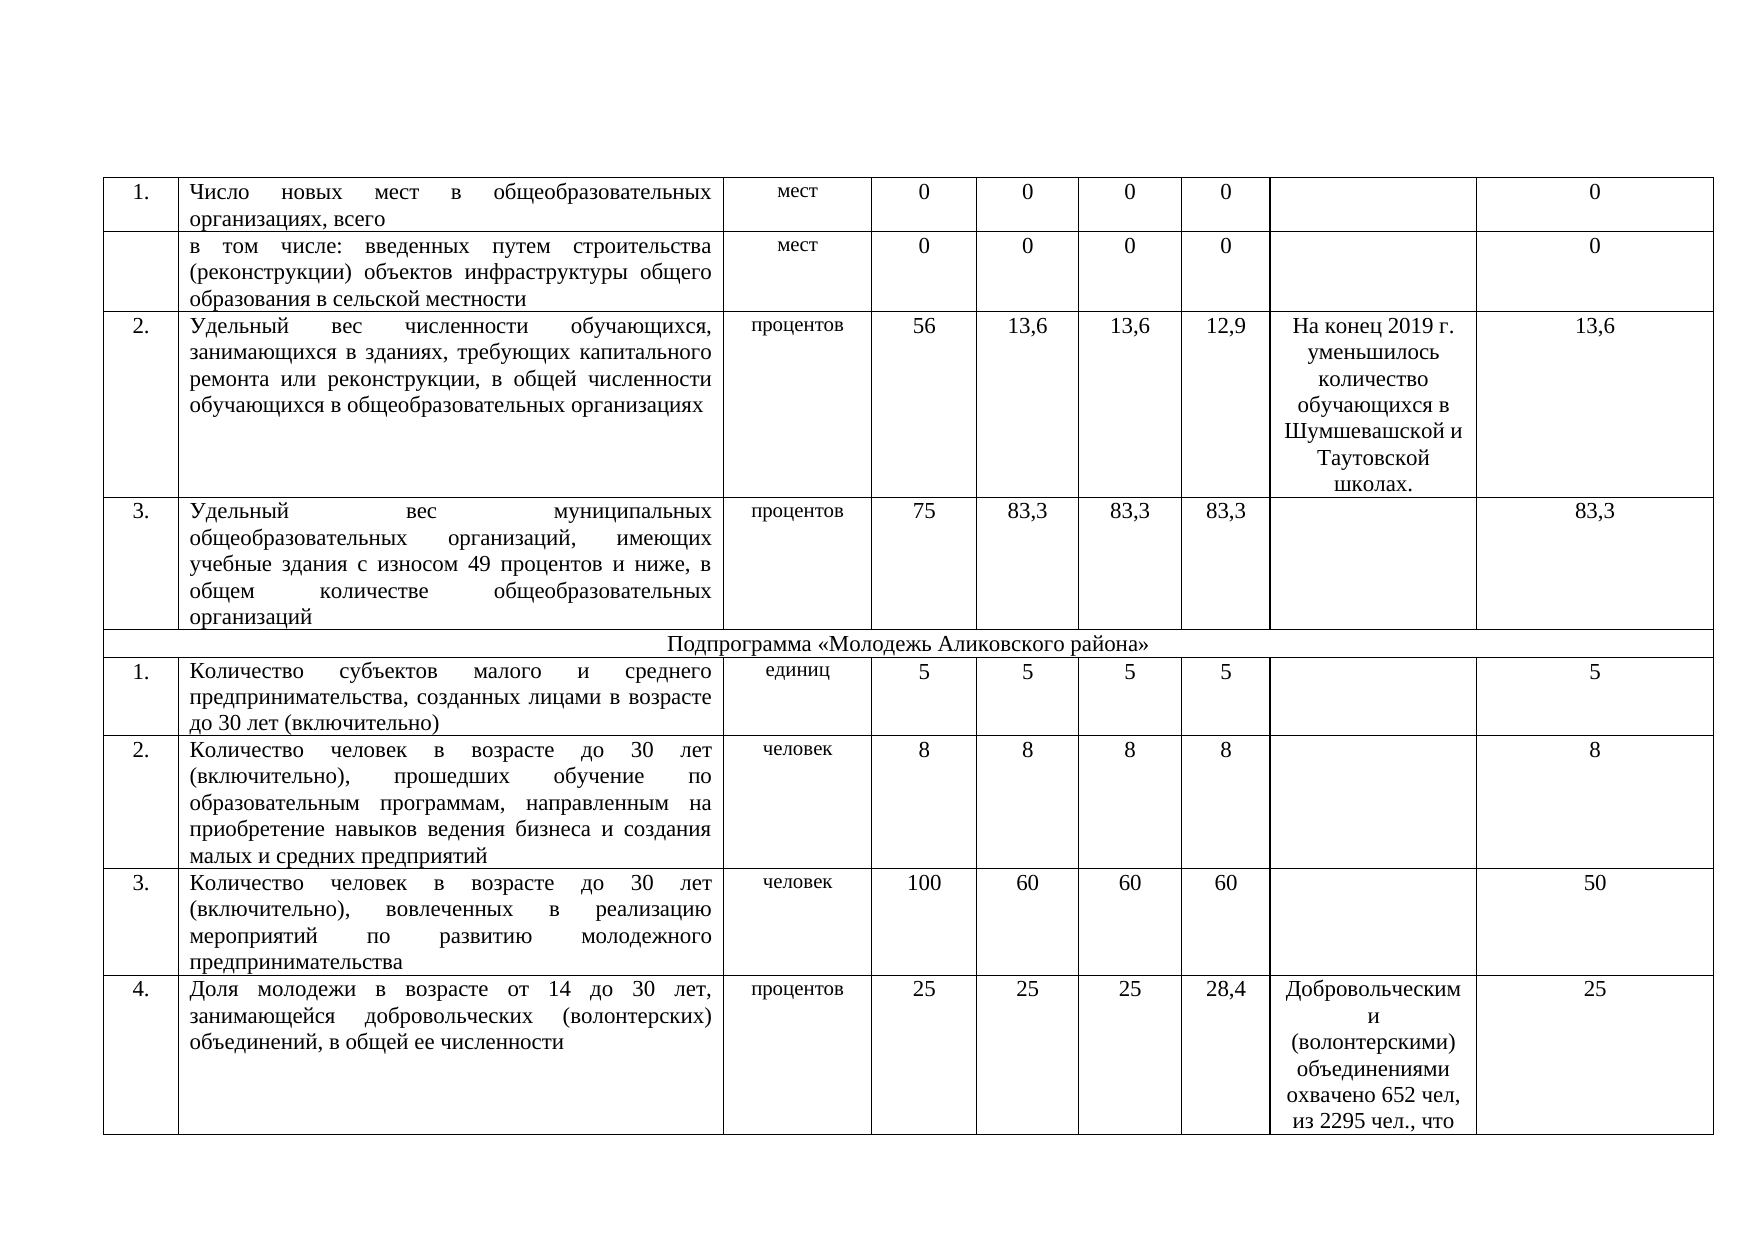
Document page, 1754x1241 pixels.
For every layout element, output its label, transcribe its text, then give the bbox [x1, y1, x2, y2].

table_cell 100 [872, 869, 976, 974]
table_cell 0 [1079, 178, 1181, 231]
table_cell 8 [1477, 736, 1713, 868]
table_cell человек [724, 869, 871, 974]
table_cell [1271, 869, 1476, 974]
table_cell На конец 2019 г. уменьшилось количество обучающихся в Шумшевашской и Таутовской школах. [1271, 312, 1476, 497]
table_cell Удельный вес численности обучающихся, занимающихся в зданиях, требующих капитального ремонта или реконструкции, в общей численности обучающихся в общеобразовательных организациях [179, 312, 723, 497]
table_cell 12,9 [1182, 312, 1269, 497]
table_cell в том числе: введенных путем строительства (реконструкции) объектов инфраструктуры общего образования в сельской местности [179, 232, 723, 311]
table_cell 83,3 [1182, 498, 1269, 629]
table_cell мест [724, 178, 871, 231]
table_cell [179, 976, 723, 1134]
table_cell [1271, 178, 1476, 231]
table_cell 8 [977, 736, 1078, 868]
table_cell Подпрограмма «Молодежь Аликовского района» [104, 630, 1713, 657]
table_cell 3. [104, 869, 178, 974]
table_cell 1. [104, 178, 178, 231]
table_cell Удельный вес муниципальных общеобразовательных организаций, имеющих учебные здания с износом 49 процентов и ниже, в общем количестве общеобразовательных организаций [179, 498, 723, 629]
table_cell 60 [1079, 869, 1181, 974]
table_cell 3. [104, 498, 178, 629]
table_cell 5 [977, 658, 1078, 735]
table_cell 5 [872, 658, 976, 735]
table_cell 13,6 [1477, 312, 1713, 497]
table_cell 1. [104, 658, 178, 735]
table_cell 56 [872, 312, 976, 497]
table_cell 60 [1182, 869, 1269, 974]
table_cell 4. [104, 976, 178, 1134]
table_cell 75 [872, 498, 976, 629]
table_cell 5 [1477, 658, 1713, 735]
table_cell 25 [1079, 976, 1181, 1134]
table_cell 28,4 [1182, 976, 1269, 1134]
table_cell 0 [977, 178, 1078, 231]
table_cell процентов [724, 976, 871, 1134]
table_cell 0 [1477, 178, 1713, 231]
table_cell 60 [977, 869, 1078, 974]
table_cell 25 [1477, 976, 1713, 1134]
table_cell [1271, 232, 1476, 311]
table_cell 5 [1079, 658, 1181, 735]
table_cell процентов [724, 498, 871, 629]
table_cell 0 [1477, 232, 1713, 311]
table_cell единиц [724, 658, 871, 735]
table_cell [1271, 498, 1476, 629]
table_cell Число новых мест в общеобразовательных организациях, всего [179, 178, 723, 231]
table_cell 0 [872, 178, 976, 231]
table_cell 8 [1182, 736, 1269, 868]
table_cell 8 [1079, 736, 1181, 868]
table_cell 0 [1079, 232, 1181, 311]
table_cell Количество человек в возрасте до 30 лет (включительно), вовлеченных в реализацию мероприятий по развитию молодежного предпринимательства [179, 869, 723, 974]
table_cell [104, 232, 178, 311]
table_cell 83,3 [1477, 498, 1713, 629]
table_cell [1271, 976, 1476, 1134]
table_cell 0 [872, 232, 976, 311]
table_cell Количество субъектов малого и среднего предпринимательства, созданных лицами в возрасте до 30 лет (включительно) [179, 658, 723, 735]
table_cell 25 [872, 976, 976, 1134]
table_cell 50 [1477, 869, 1713, 974]
table_cell мест [724, 232, 871, 311]
table_cell 13,6 [977, 312, 1078, 497]
table_cell 83,3 [1079, 498, 1181, 629]
table_cell 0 [1182, 232, 1269, 311]
table_cell 2. [104, 312, 178, 497]
table_cell [1271, 736, 1476, 868]
table_cell человек [724, 736, 871, 868]
table_cell 8 [872, 736, 976, 868]
table_cell Количество человек в возрасте до 30 лет (включительно), прошедших обучение по образовательным программам, направленным на приобретение навыков ведения бизнеса и создания малых и средних предприятий [179, 736, 723, 868]
table_cell 2. [104, 736, 178, 868]
table_cell 5 [1182, 658, 1269, 735]
table_cell 83,3 [977, 498, 1078, 629]
table_cell процентов [724, 312, 871, 497]
table_cell 13,6 [1079, 312, 1181, 497]
table_cell 0 [1182, 178, 1269, 231]
table_cell [1271, 658, 1476, 735]
table_cell 25 [977, 976, 1078, 1134]
table_cell 0 [977, 232, 1078, 311]
